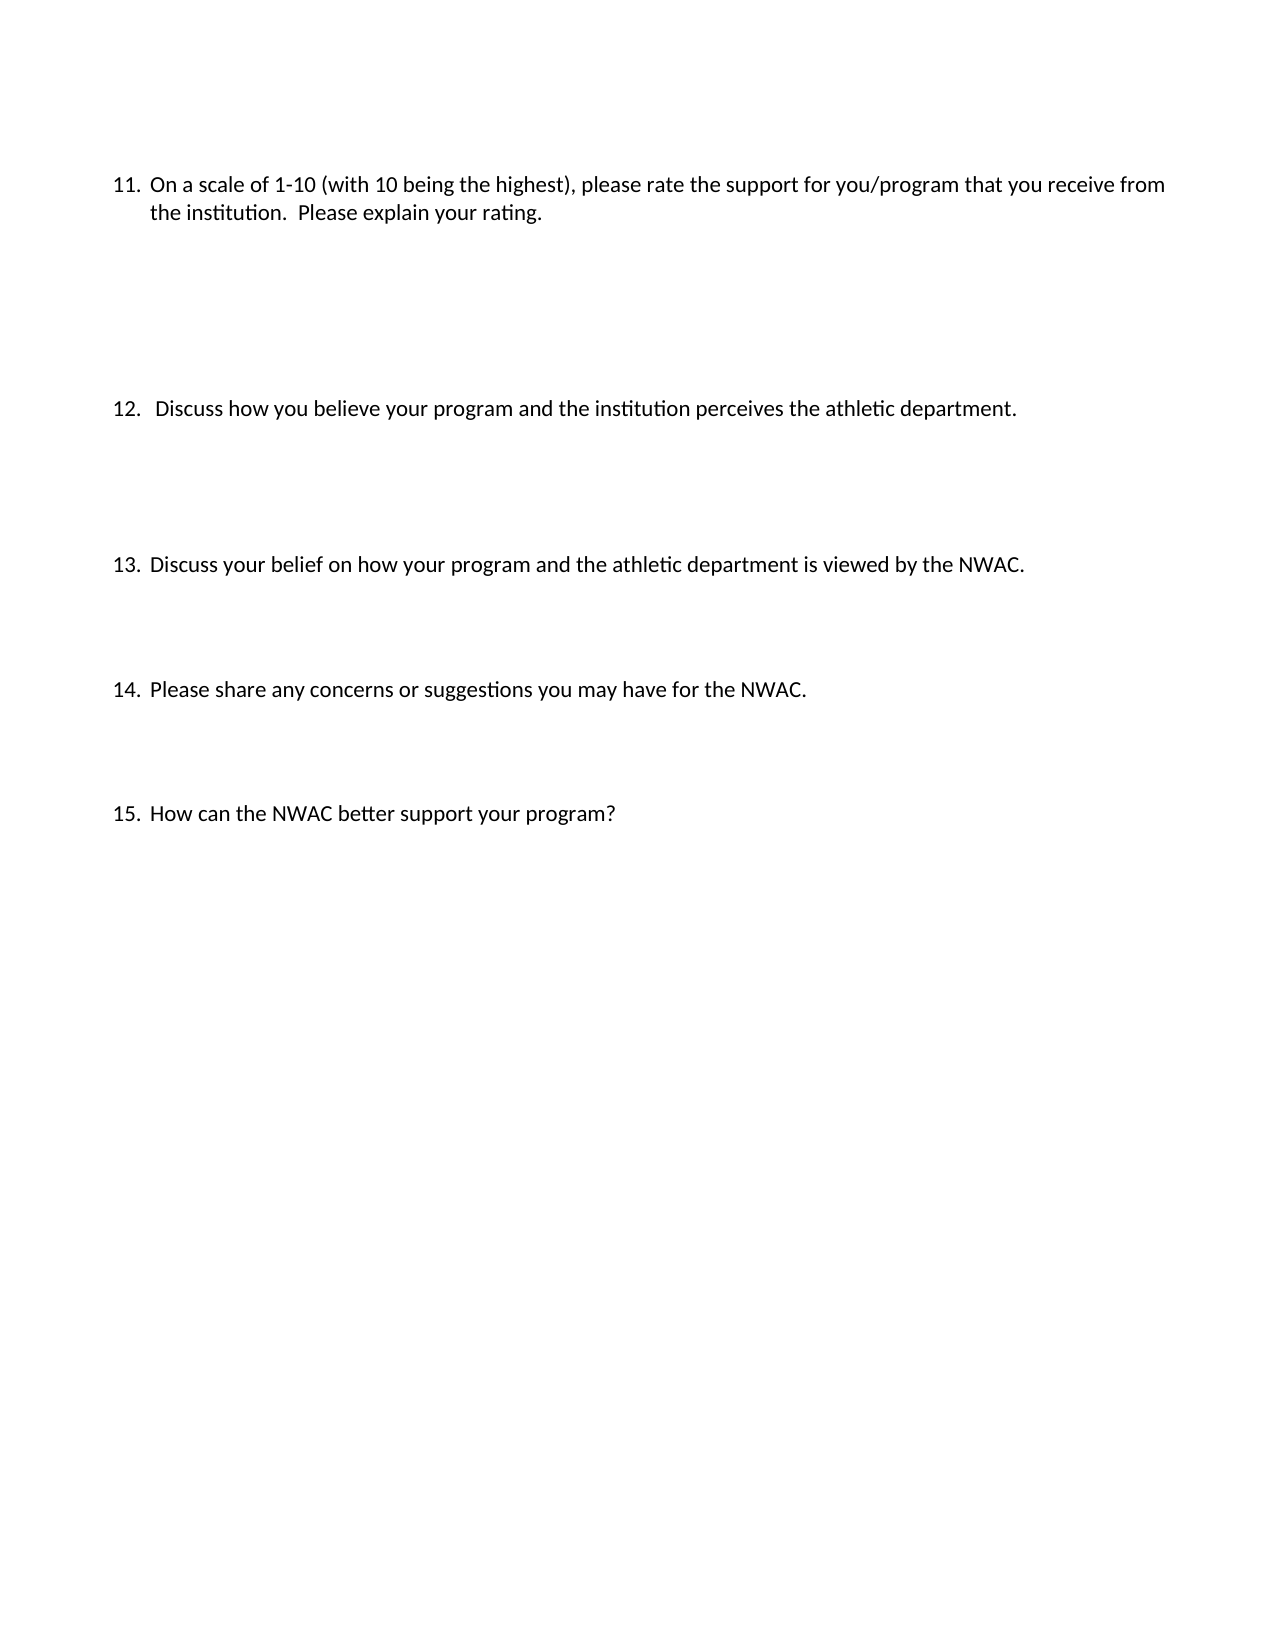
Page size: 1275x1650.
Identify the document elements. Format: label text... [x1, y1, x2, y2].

list Discuss your belief on how your program and the athletic department is viewed by the NWAC. [112, 550, 1200, 578]
list Please share any concerns or suggestions you may have for the NWAC. [112, 675, 1200, 703]
list On a scale of 1-10 (with 10 being the highest), please rate the support for you/program that you receive from the institution. Please explain your rating. [112, 170, 1200, 226]
list How can the NWAC better support your program? [112, 799, 1200, 827]
list Discuss how you believe your program and the institution perceives the athletic department. [112, 394, 1200, 422]
